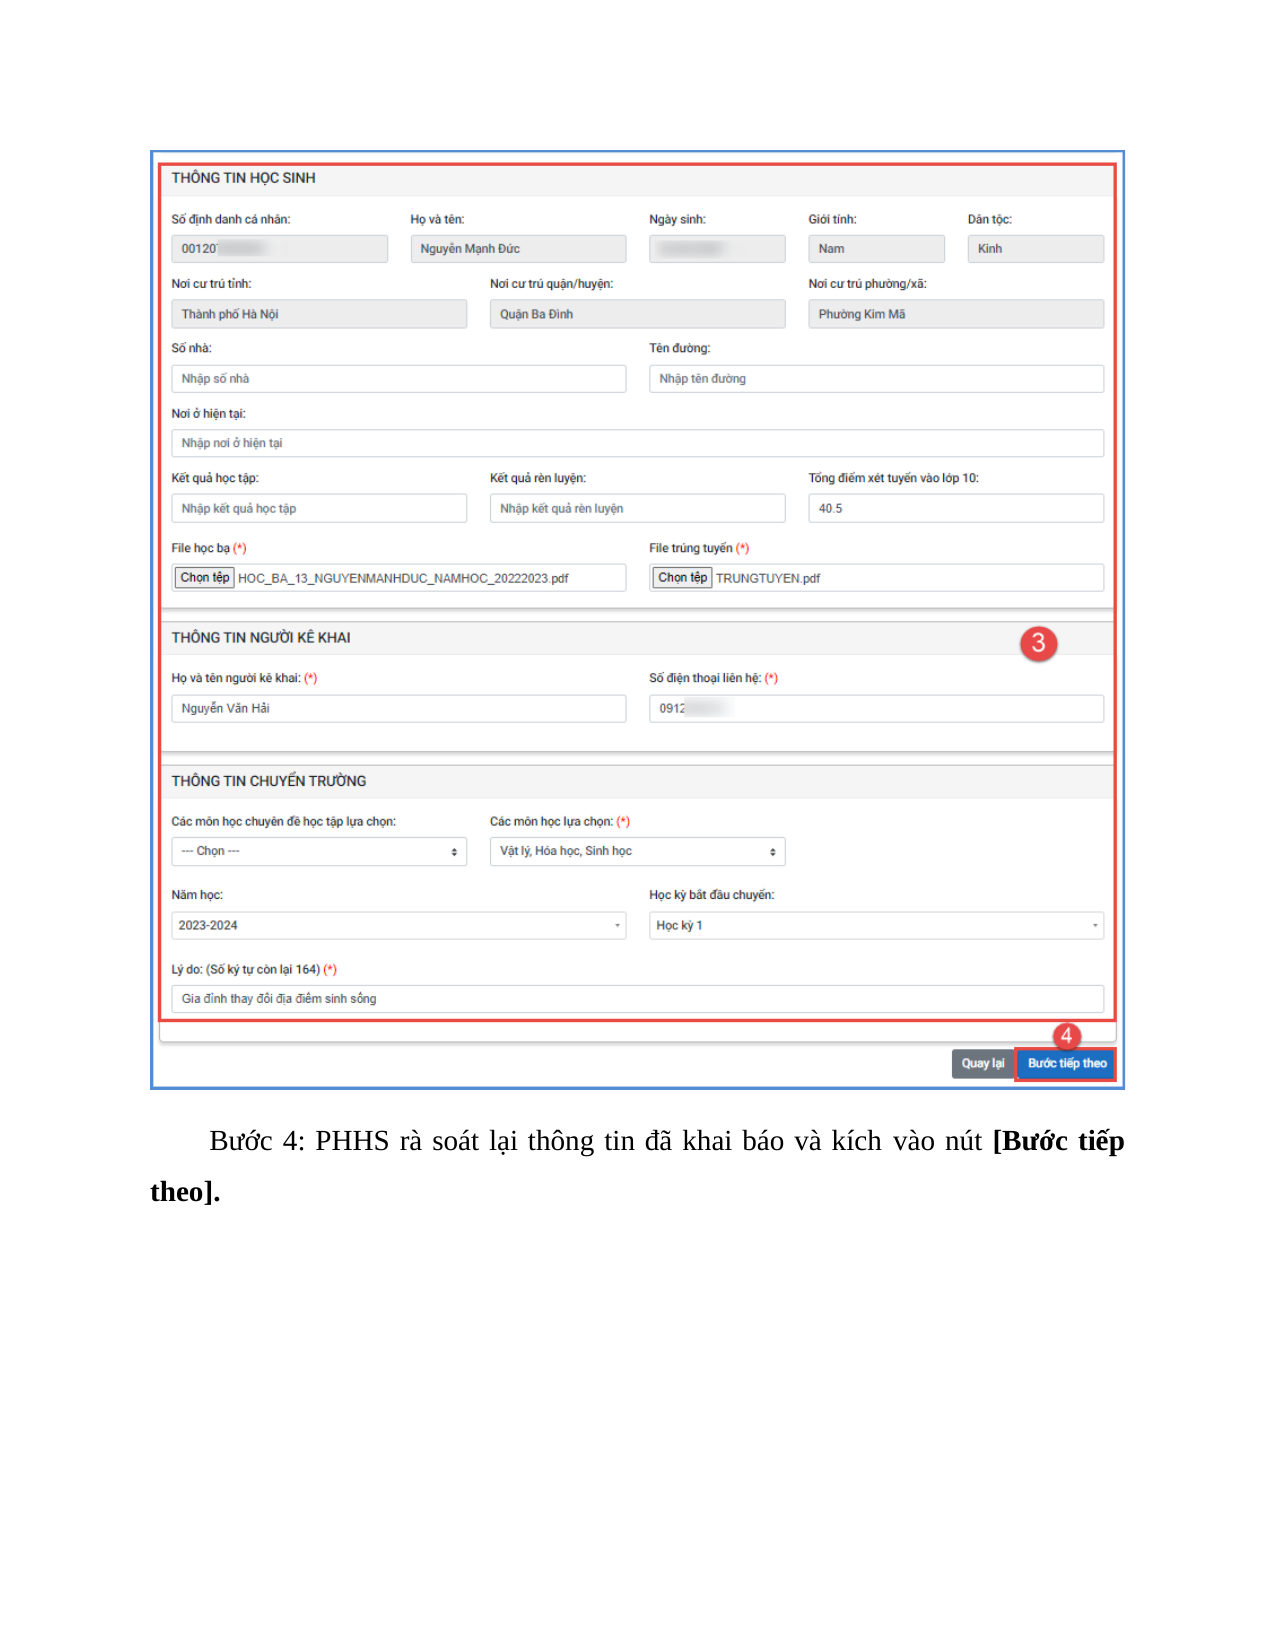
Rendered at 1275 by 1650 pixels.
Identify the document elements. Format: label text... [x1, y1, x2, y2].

text Bước 4: PHHS rà soát lại thông tin đã khai báo và kích vào nút [Bước tiếp theo]. [150, 1123, 1125, 1207]
picture [150, 150, 1125, 1090]
